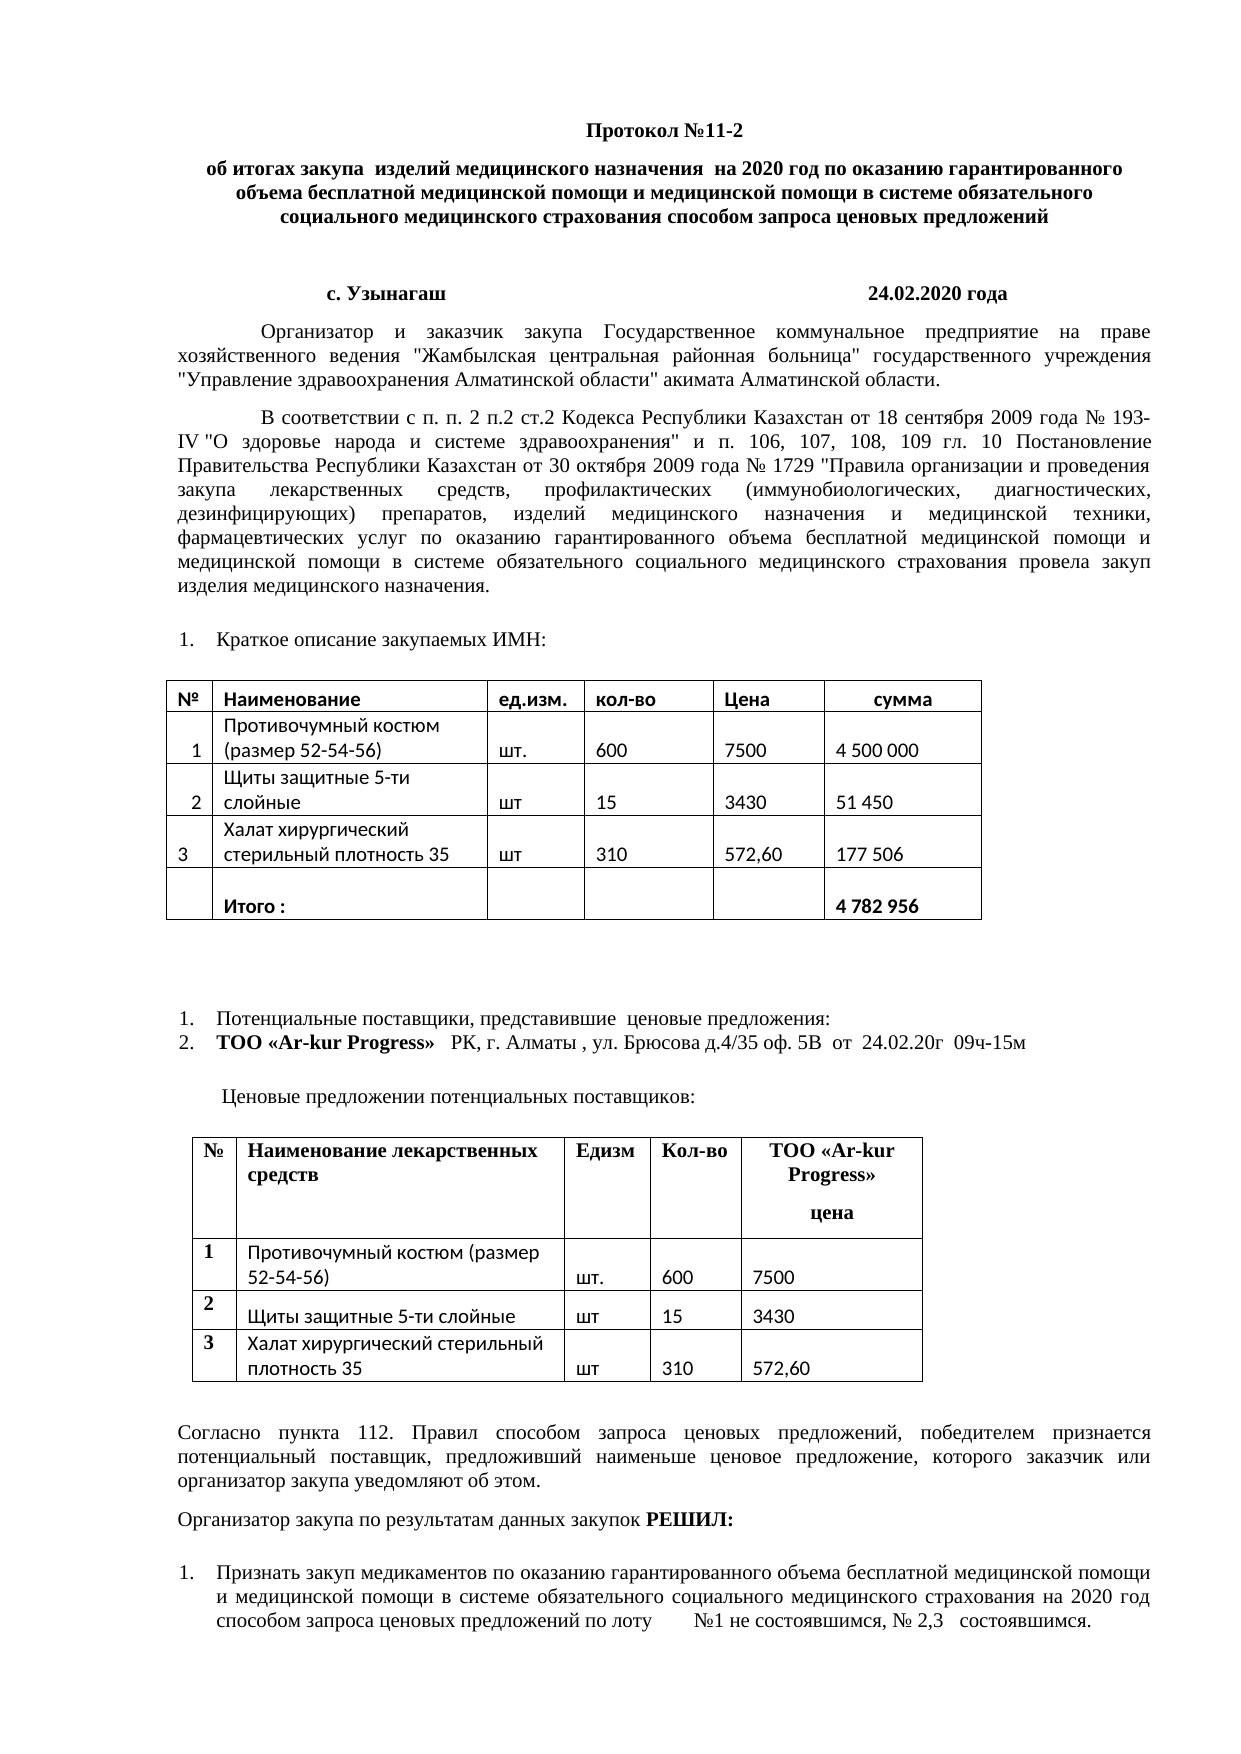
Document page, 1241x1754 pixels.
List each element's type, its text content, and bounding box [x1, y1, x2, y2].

table_header ед.изм. [488, 681, 584, 711]
table_header Наименование лекарственных средств [237, 1138, 564, 1238]
text Согласно пункта 112. Правил способом запроса ценовых предложений, победителем признается потенциальный поставщик, предложивший наименьше ценовое предложение, которого заказчик или организатор закупа уведомляют об этом. [177, 1420, 1152, 1492]
table_cell 15 [651, 1291, 741, 1329]
table_cell Противочумный костюм (размер 52-54-56) [213, 712, 487, 763]
text Протокол №11-2 [177, 118, 1152, 142]
table_cell 3430 [714, 764, 824, 815]
table_cell 3 [167, 816, 212, 867]
table_header Цена [714, 681, 824, 711]
table_cell Итого : [213, 868, 487, 919]
table_cell 2 [167, 764, 212, 815]
table_cell 600 [585, 712, 713, 763]
table_cell 600 [651, 1239, 741, 1290]
table_cell 572,60 [742, 1330, 922, 1381]
table_header кол-во [585, 681, 713, 711]
table_cell шт [565, 1330, 650, 1381]
table_cell 572,60 [714, 816, 824, 867]
table_cell Халат хирургический стерильный плотность 35 [237, 1330, 564, 1381]
table_cell 177 506 [825, 816, 981, 867]
text Организатор и заказчик закупа Государственное коммунальное предприятие на праве хозяйственного ведения "Жамбылская центральная районная больница" государственного учреждения "Управление здравоохранения Алматинской области" акимата Алматинской области. [177, 319, 1152, 391]
table_cell Халат хирургический стерильный плотность 35 [213, 816, 487, 867]
table_cell 2 [193, 1291, 236, 1329]
table_header Наименование [213, 681, 487, 711]
table_cell 3430 [742, 1291, 922, 1329]
table_cell Щиты защитные 5-ти слойные [213, 764, 487, 815]
table_cell 1 [193, 1239, 236, 1290]
table_cell 51 450 [825, 764, 981, 815]
table_cell 15 [585, 764, 713, 815]
table_cell 7500 [742, 1239, 922, 1290]
table_cell шт. [565, 1239, 650, 1290]
list Признать закуп медикаментов по оказанию гарантированного объема бесплатной медицинской помощи и медицинской помощи в системе обязательного социального медицинского страхования на 2020 год способом запроса ценовых предложений по лоту №1 не состоявшимся, № 2,3 состоявшимся. [179, 1560, 1152, 1632]
table_cell 4 782 956 [825, 868, 981, 919]
table_cell 1 [167, 712, 212, 763]
table_cell 3 [193, 1330, 236, 1381]
table_cell Противочумный костюм (размер 52-54-56) [237, 1239, 564, 1290]
table_cell шт [488, 764, 584, 815]
table_cell [167, 868, 212, 919]
text Организатор закупа по результатам данных закупок РЕШИЛ: [177, 1506, 1152, 1531]
text В соответствии с п. п. 2 п.2 ст.2 Кодекса Республики Казахстан от 18 сентября 2009 года № 193-IV "О здоровье народа и системе здравоохранения" и п. 106, 107, 108, 109 гл. 10 Постановление Правительства Республики Казахстан от 30 октября 2009 года № 1729 "Правила организации и проведения закупа лекарственных средств, профилактических (иммунобиологических, диагностических, дезинфицирующих) препаратов, изделий медицинского назначения и медицинской техники, фармацевтических услуг по оказанию гарантированного объема бесплатной медицинской помощи и медицинской помощи в системе обязательного социального медицинского страхования провела закуп изделия медицинского назначения. [177, 405, 1152, 597]
list ТОО «Ar-kur Progress» РК, г. Алматы , ул. Брюсова д.4/35 оф. 5В от 24.02.20г 09ч-15м [179, 1030, 1152, 1054]
table_header сумма [825, 681, 981, 711]
table_cell 4 500 000 [825, 712, 981, 763]
list Потенциальные поставщики, представившие ценовые предложения: [179, 1002, 1152, 1030]
table_cell 310 [585, 816, 713, 867]
table_header Кол-во [651, 1138, 741, 1238]
table_header Едизм [565, 1138, 650, 1238]
table_cell шт [488, 816, 584, 867]
table_cell шт [565, 1291, 650, 1329]
list Краткое описание закупаемых ИМН: [179, 627, 1152, 651]
table_cell шт. [488, 712, 584, 763]
table_cell [714, 868, 824, 919]
table_cell [585, 868, 713, 919]
text об итогах закупа изделий медицинского назначения на 2020 год по оказанию гарантированного объема бесплатной медицинской помощи и медицинской помощи в системе обязательного социального медицинского страхования способом запроса ценовых предложений [177, 156, 1152, 228]
text Ценовые предложении потенциальных поставщиков: [216, 1083, 1152, 1108]
table_cell 7500 [714, 712, 824, 763]
table_cell [488, 868, 584, 919]
table_cell 310 [651, 1330, 741, 1381]
table_header № [193, 1138, 236, 1238]
table_header ТОО «Ar-kur Progress» цена [742, 1138, 922, 1238]
text с. Узынагаш 24.02.2020 года [177, 281, 1152, 305]
table_cell Щиты защитные 5-ти слойные [237, 1291, 564, 1329]
table_header № [167, 681, 212, 711]
